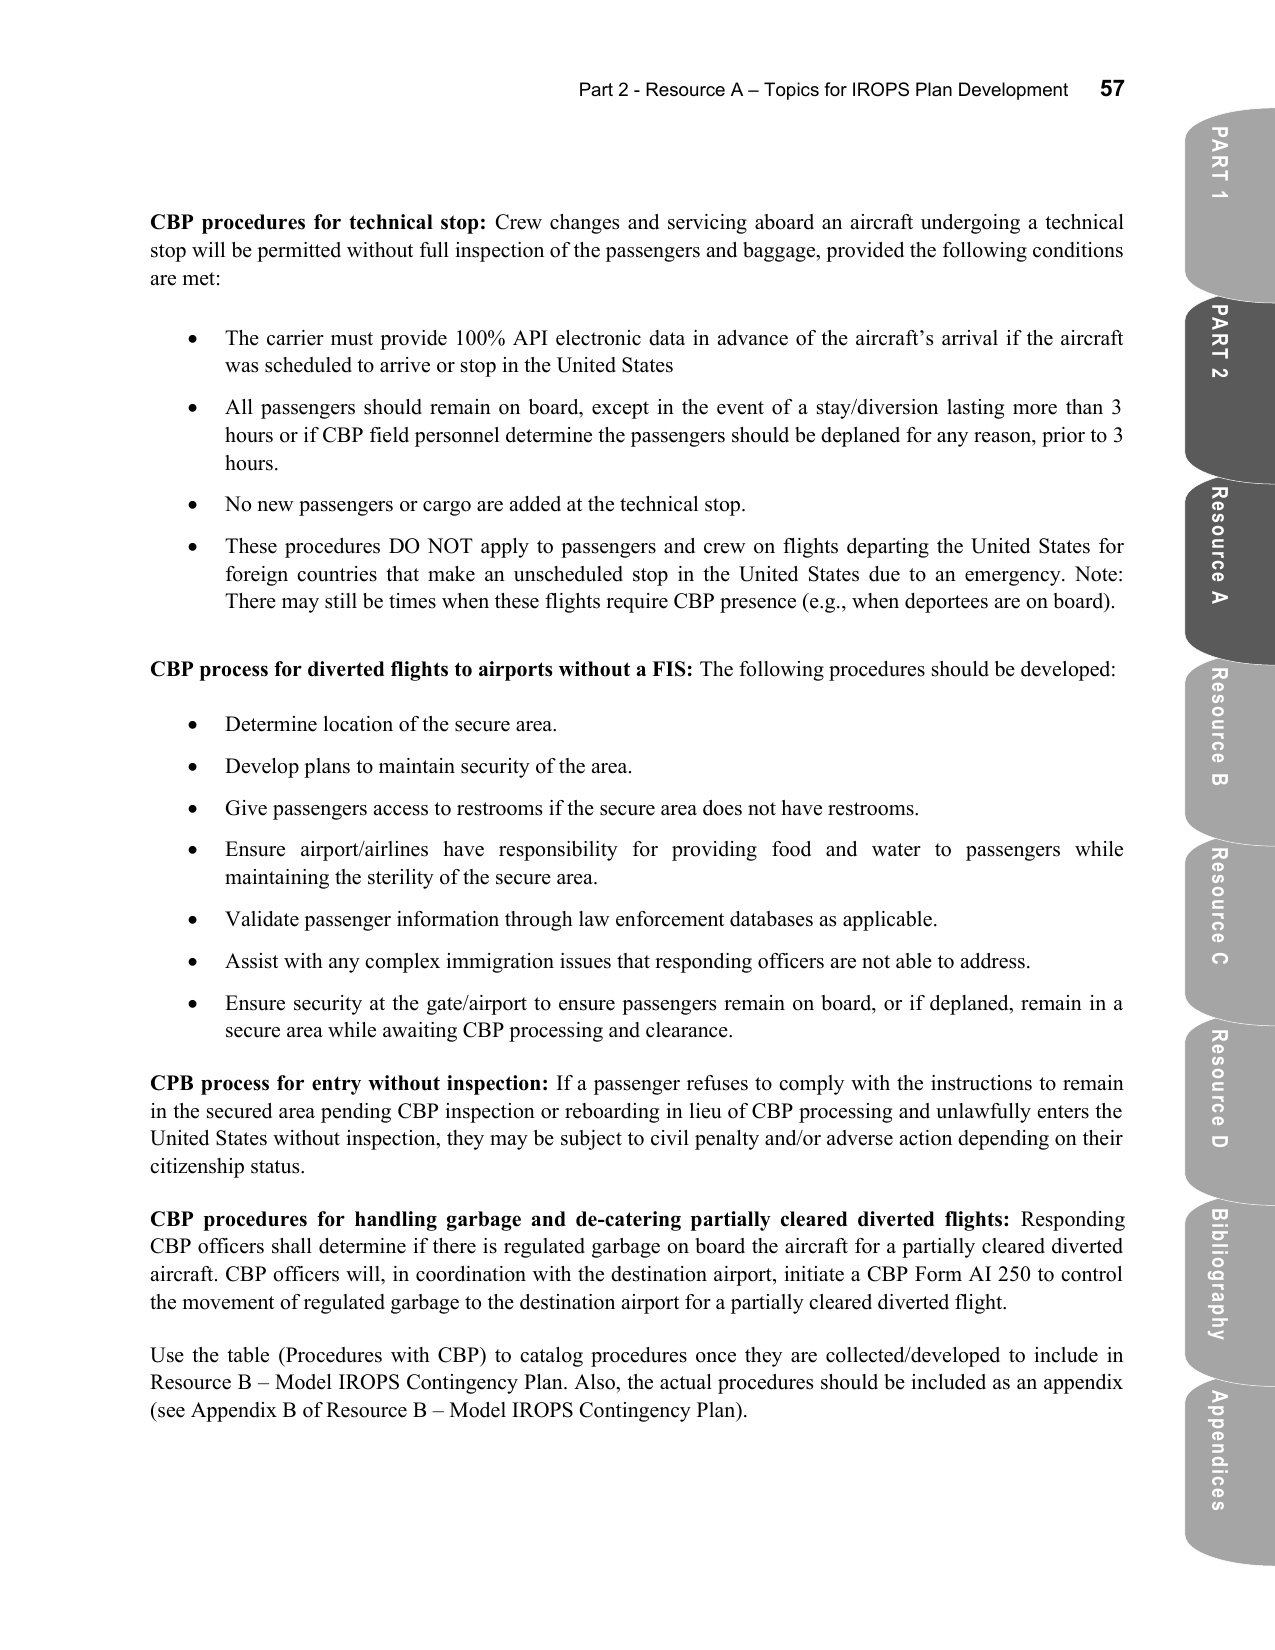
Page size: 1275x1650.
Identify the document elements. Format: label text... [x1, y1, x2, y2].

list Validate passenger information through law enforcement databases as applicable. [187, 904, 1125, 931]
list All passengers should remain on board, except in the event of a stay/diversion lasting more than 3 hours or if CBP field personnel determine the passengers should be deplaned for any reason, prior to 3 hours. [187, 392, 1125, 475]
list Develop plans to maintain security of the area. [187, 751, 1125, 778]
text CBP procedures for technical stop: Crew changes and servicing aboard an aircraft undergoing a technical stop will be permitted without full inspection of the passengers and baggage, provided the following conditions are met: [150, 209, 1125, 290]
list Assist with any complex immigration issues that responding officers are not able to address. [187, 946, 1125, 973]
text CBP process for diverted flights to airports without a FIS: The following procedures should be developed: [150, 656, 1125, 682]
list Ensure airport/airlines have responsibility for providing food and water to passengers while maintaining the sterility of the secure area. [187, 835, 1125, 889]
list These procedures DO NOT apply to passengers and crew on flights departing the United States for foreign countries that make an unscheduled stop in the United States due to an emergency. Note: There may still be times when these flights require CBP presence (e.g., when deportees are on board). [187, 532, 1125, 614]
list The carrier must provide 100% API electronic data in advance of the aircraft’s arrival if the aircraft was scheduled to arrive or stop in the United States [187, 323, 1125, 377]
list No new passengers or cargo are added at the technical stop. [187, 490, 1125, 516]
list Determine location of the secure area. [187, 709, 1125, 736]
text CBP procedures for handling garbage and de-catering partially cleared diverted flights: Responding CBP officers shall determine if there is regulated garbage on board the aircraft for a partially cleared diverted aircraft. CBP officers will, in coordination with the destination airport, initiate a CBP Form AI 250 to control the movement of regulated garbage to the destination airport for a partially cleared diverted flight. [150, 1206, 1125, 1314]
text CPB process for entry without inspection: If a passenger refuses to comply with the instructions to remain in the secured area pending CBP inspection or reboarding in lieu of CBP processing and unlawfully enters the United States without inspection, they may be subject to civil penalty and/or adverse action depending on their citizenship status. [150, 1070, 1125, 1178]
list Give passengers access to restrooms if the secure area does not have restrooms. [187, 793, 1125, 820]
list Ensure security at the gate/airport to ensure passengers remain on board, or if deplaned, remain in a secure area while awaiting CBP processing and clearance. [187, 988, 1125, 1042]
text Use the table (Procedures with CBP) to catalog procedures once they are collected/developed to include in Resource B – Model IROPS Contingency Plan. Also, the actual procedures should be included as an appendix (see Appendix B of Resource B – Model IROPS Contingency Plan). [150, 1342, 1125, 1422]
